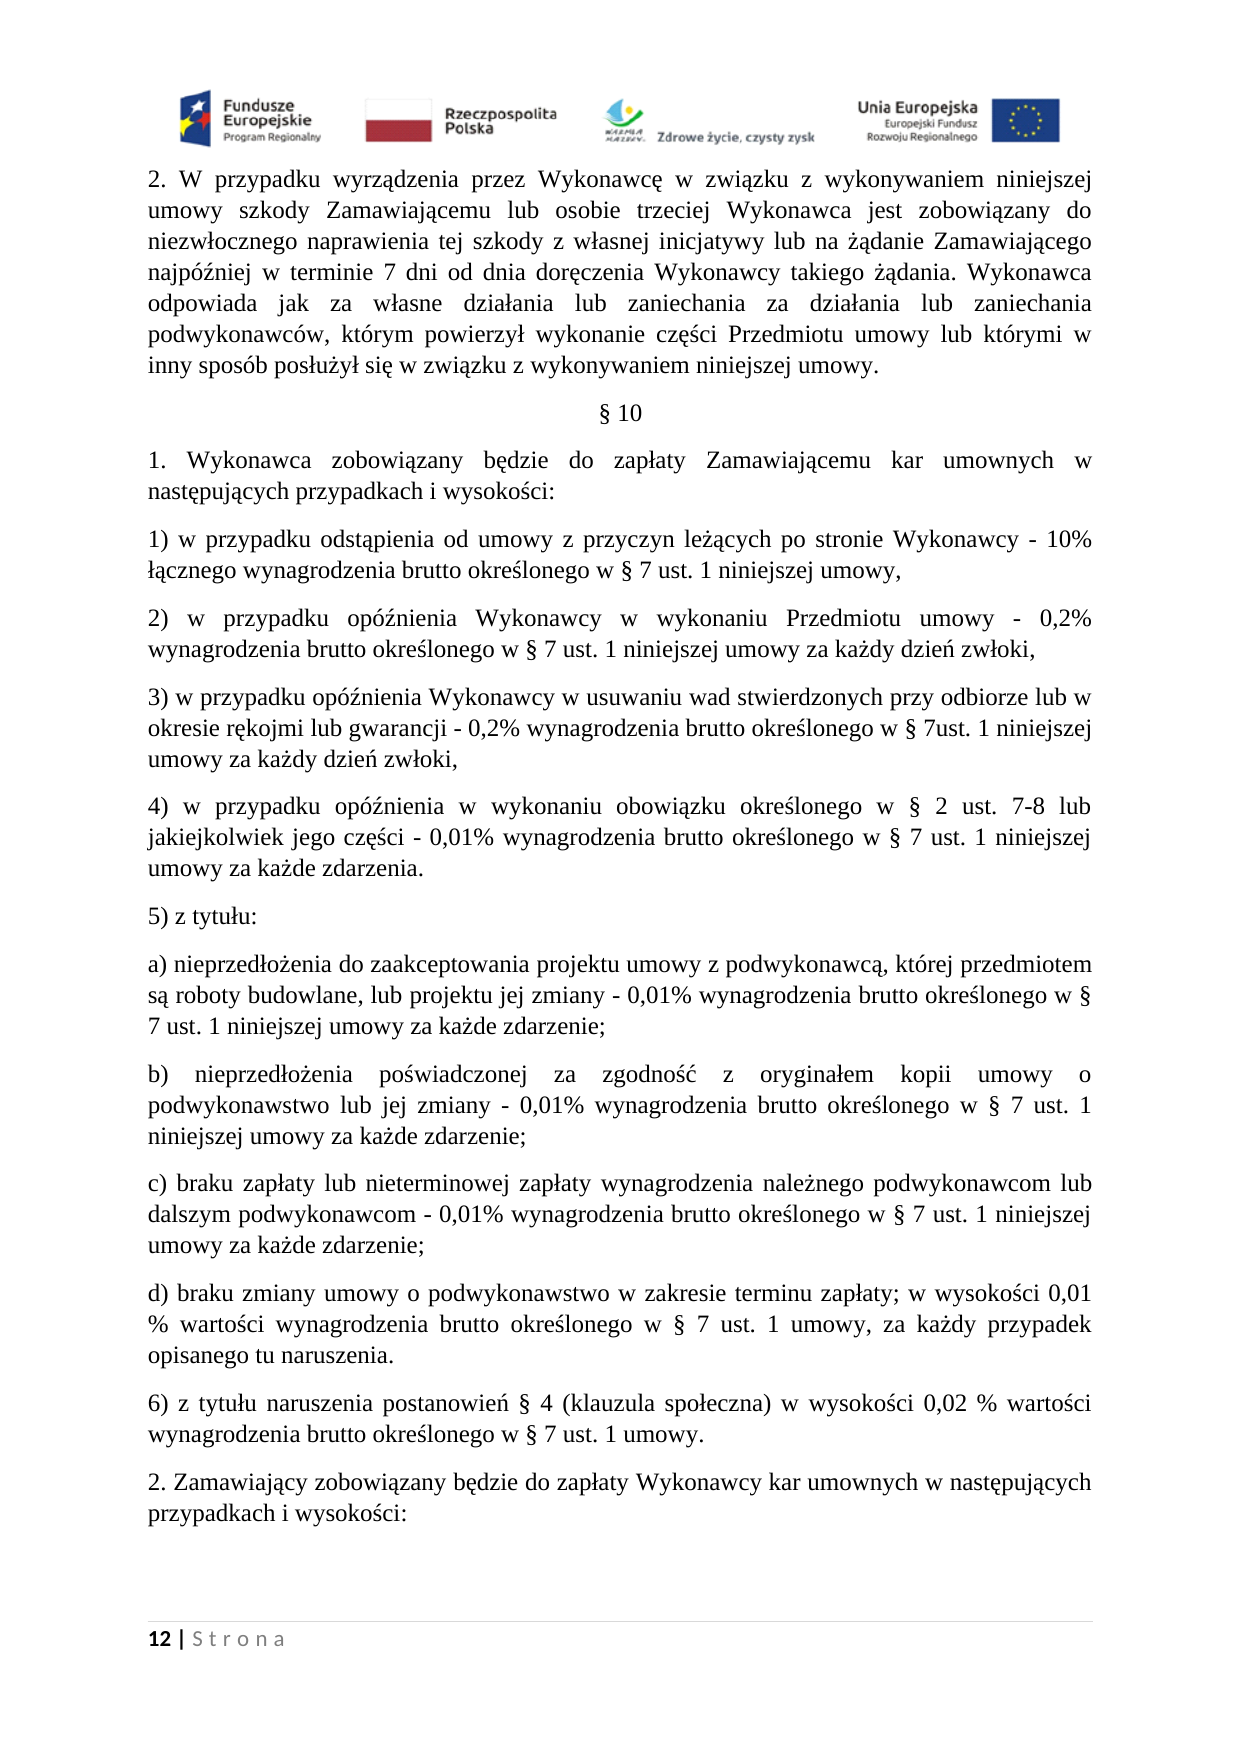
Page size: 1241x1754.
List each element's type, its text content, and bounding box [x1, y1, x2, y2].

text b) nieprzedłożenia poświadczonej za zgodność z oryginałem kopii umowy o podwykonawstwo lub jej zmiany - 0,01% wynagrodzenia brutto określonego w § 7 ust. 1 niniejszej umowy za każde zdarzenie; [148, 1059, 1093, 1149]
text 5) z tytułu: [148, 901, 1093, 930]
text a) nieprzedłożenia do zaakceptowania projektu umowy z podwykonawcą, której przedmiotem są roboty budowlane, lub projektu jej zmiany - 0,01% wynagrodzenia brutto określonego w § 7 ust. 1 niniejszej umowy za każde zdarzenie; [148, 949, 1093, 1040]
text d) braku zmiany umowy o podwykonawstwo w zakresie terminu zapłaty; w wysokości 0,01 % wartości wynagrodzenia brutto określonego w § 7 ust. 1 umowy, za każdy przypadek opisanego tu naruszenia. [148, 1278, 1093, 1369]
text 4) w przypadku opóźnienia w wykonaniu obowiązku określonego w § 2 ust. 7-8 lub jakiejkolwiek jego części - 0,01% wynagrodzenia brutto określonego w § 7 ust. 1 niniejszej umowy za każde zdarzenia. [148, 791, 1093, 882]
text 1. Wykonawca zobowiązany będzie do zapłaty Zamawiającemu kar umownych w następujących przypadkach i wysokości: [148, 445, 1093, 505]
picture [147, 73, 1093, 164]
text c) braku zapłaty lub nieterminowej zapłaty wynagrodzenia należnego podwykonawcom lub dalszym podwykonawcom - 0,01% wynagrodzenia brutto określonego w § 7 ust. 1 niniejszej umowy za każde zdarzenie; [148, 1168, 1093, 1259]
text 2. Zamawiający zobowiązany będzie do zapłaty Wykonawcy kar umownych w następujących przypadkach i wysokości: [148, 1467, 1093, 1527]
text 3) w przypadku opóźnienia Wykonawcy w usuwaniu wad stwierdzonych przy odbiorze lub w okresie rękojmi lub gwarancji - 0,2% wynagrodzenia brutto określonego w § 7ust. 1 niniejszej umowy za każdy dzień zwłoki, [148, 682, 1093, 772]
text 6) z tytułu naruszenia postanowień § 4 (klauzula społeczna) w wysokości 0,02 % wartości wynagrodzenia brutto określonego w § 7 ust. 1 umowy. [148, 1388, 1093, 1448]
text 2. W przypadku wyrządzenia przez Wykonawcę w związku z wykonywaniem niniejszej umowy szkody Zamawiającemu lub osobie trzeciej Wykonawca jest zobowiązany do niezwłocznego naprawienia tej szkody z własnej inicjatywy lub na żądanie Zamawiającego najpóźniej w terminie 7 dni od dnia doręczenia Wykonawcy takiego żądania. Wykonawca odpowiada jak za własne działania lub zaniechania za działania lub zaniechania podwykonawców, którym powierzył wykonanie części Przedmiotu umowy lub którymi w inny sposób posłużył się w związku z wykonywaniem niniejszej umowy. [148, 164, 1093, 379]
text § 10 [148, 398, 1093, 426]
text 2) w przypadku opóźnienia Wykonawcy w wykonaniu Przedmiotu umowy - 0,2% wynagrodzenia brutto określonego w § 7 ust. 1 niniejszej umowy za każdy dzień zwłoki, [148, 603, 1093, 663]
text 1) w przypadku odstąpienia od umowy z przyczyn leżących po stronie Wykonawcy - 10% łącznego wynagrodzenia brutto określonego w § 7 ust. 1 niniejszej umowy, [148, 524, 1093, 584]
